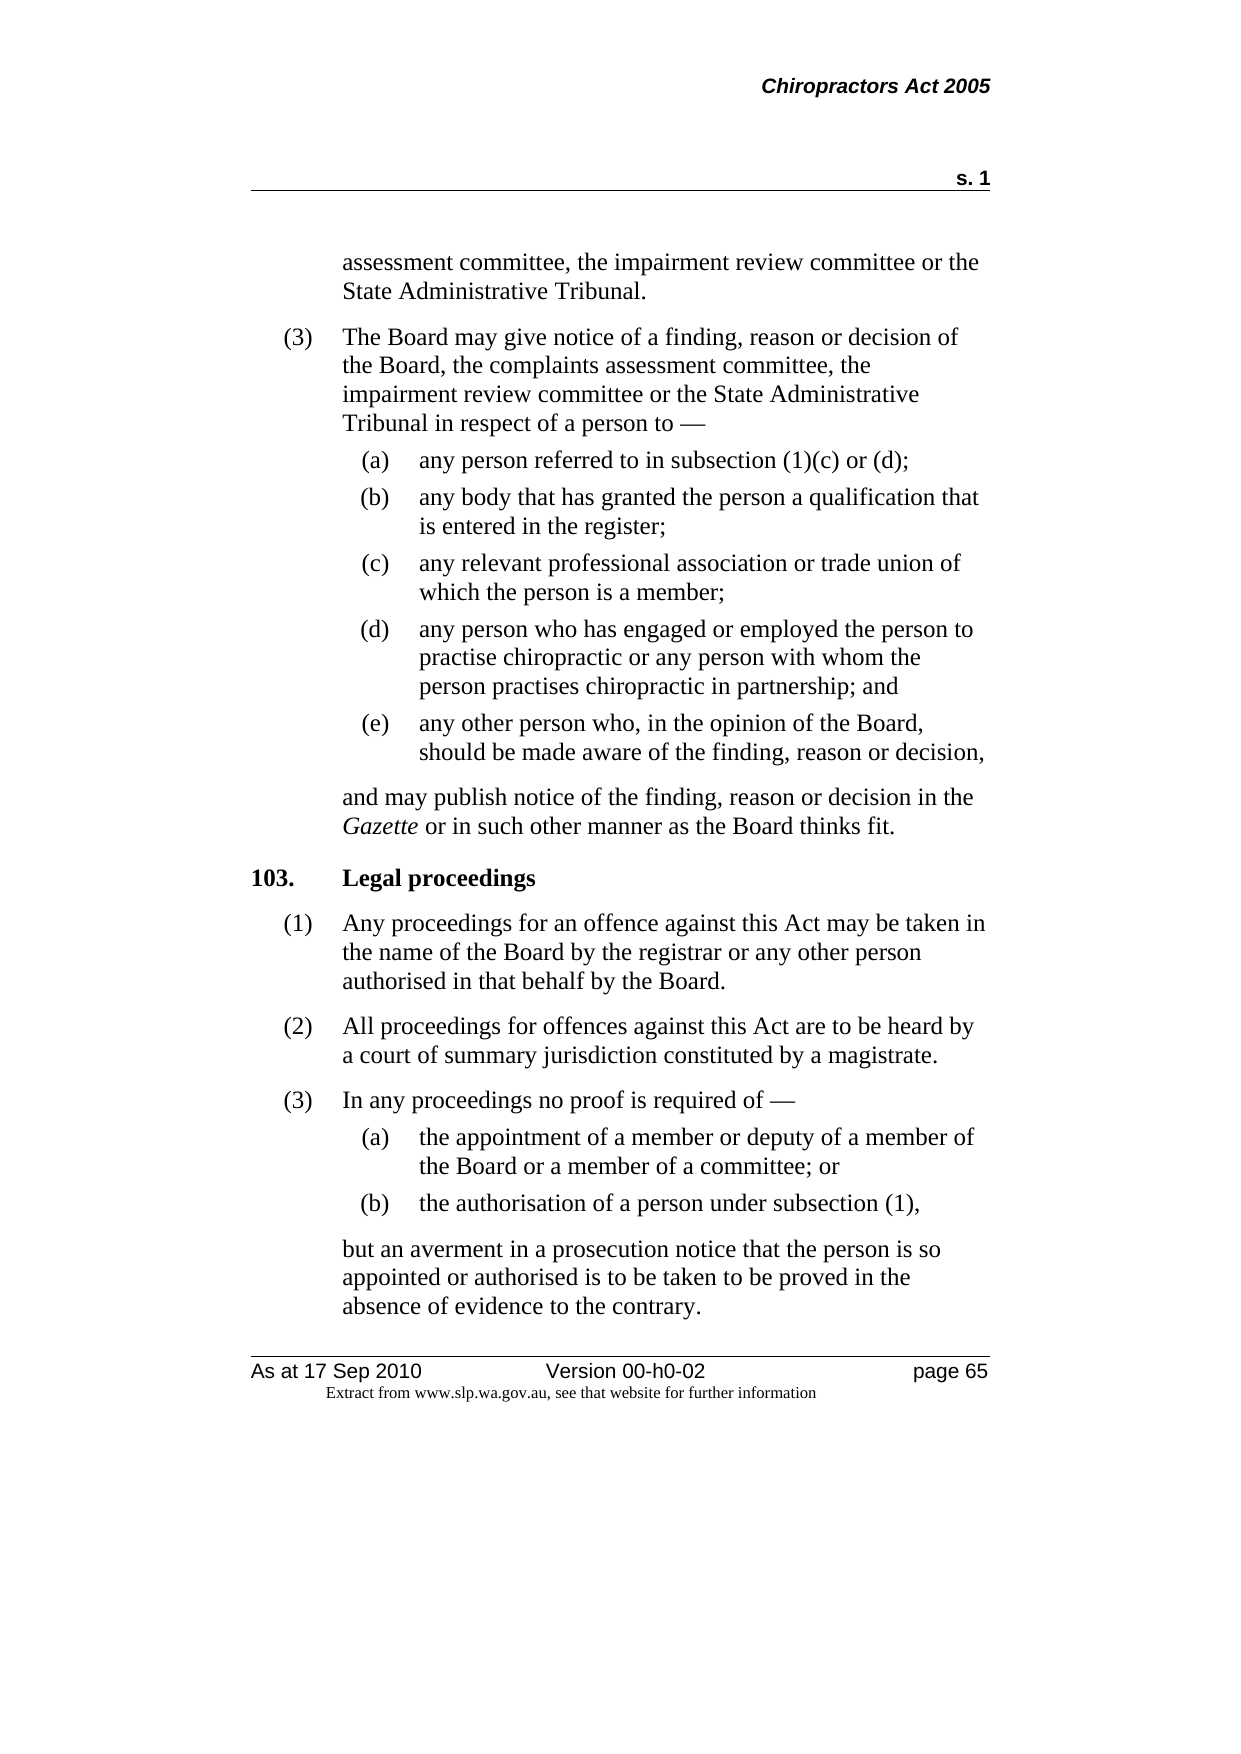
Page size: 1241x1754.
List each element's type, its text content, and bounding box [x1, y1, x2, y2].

text (e) any other person who, in the opinion of the Board, should be made aware of the finding, reason or decision, [251, 708, 990, 766]
text (3) The Board may give notice of a finding, reason or decision of the Board, the complaints assessment committee, the impairment review committee or the State Administrative Tribunal in respect of a person to — [251, 322, 990, 437]
text (b) the authorisation of a person under subsection (1), [251, 1188, 990, 1217]
text (c) any relevant professional association or trade union of which the person is a member; [251, 548, 990, 605]
text (d) any person who has engaged or employed the person to practise chiropractic or any person with whom the person practises chiropractic in partnership; and [251, 614, 990, 700]
text (a) any person referred to in subsection (1)(c) or (d); [251, 445, 990, 474]
text (1) Any proceedings for an offence against this Act may be taken in the name of the Board by the registrar or any other person authorised in that behalf by the Board. [251, 908, 990, 994]
text (2) All proceedings for offences against this Act are to be heard by a court of summary jurisdiction constituted by a magistrate. [251, 1011, 990, 1069]
text (b) any body that has granted the person a qualification that is entered in the register; [251, 482, 990, 539]
text and may publish notice of the finding, reason or decision in the Gazette or in such other manner as the Board thinks fit. [251, 782, 990, 840]
subtitle 103. Legal proceedings [251, 863, 990, 892]
text (a) the appointment of a member or deputy of a member of the Board or a member of a committee; or [251, 1122, 990, 1180]
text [251, 247, 990, 305]
text (3) In any proceedings no proof is required of — [251, 1085, 990, 1114]
text but an averment in a prosecution notice that the person is so appointed or authorised is to be taken to be proved in the absence of evidence to the contrary. [251, 1234, 990, 1320]
